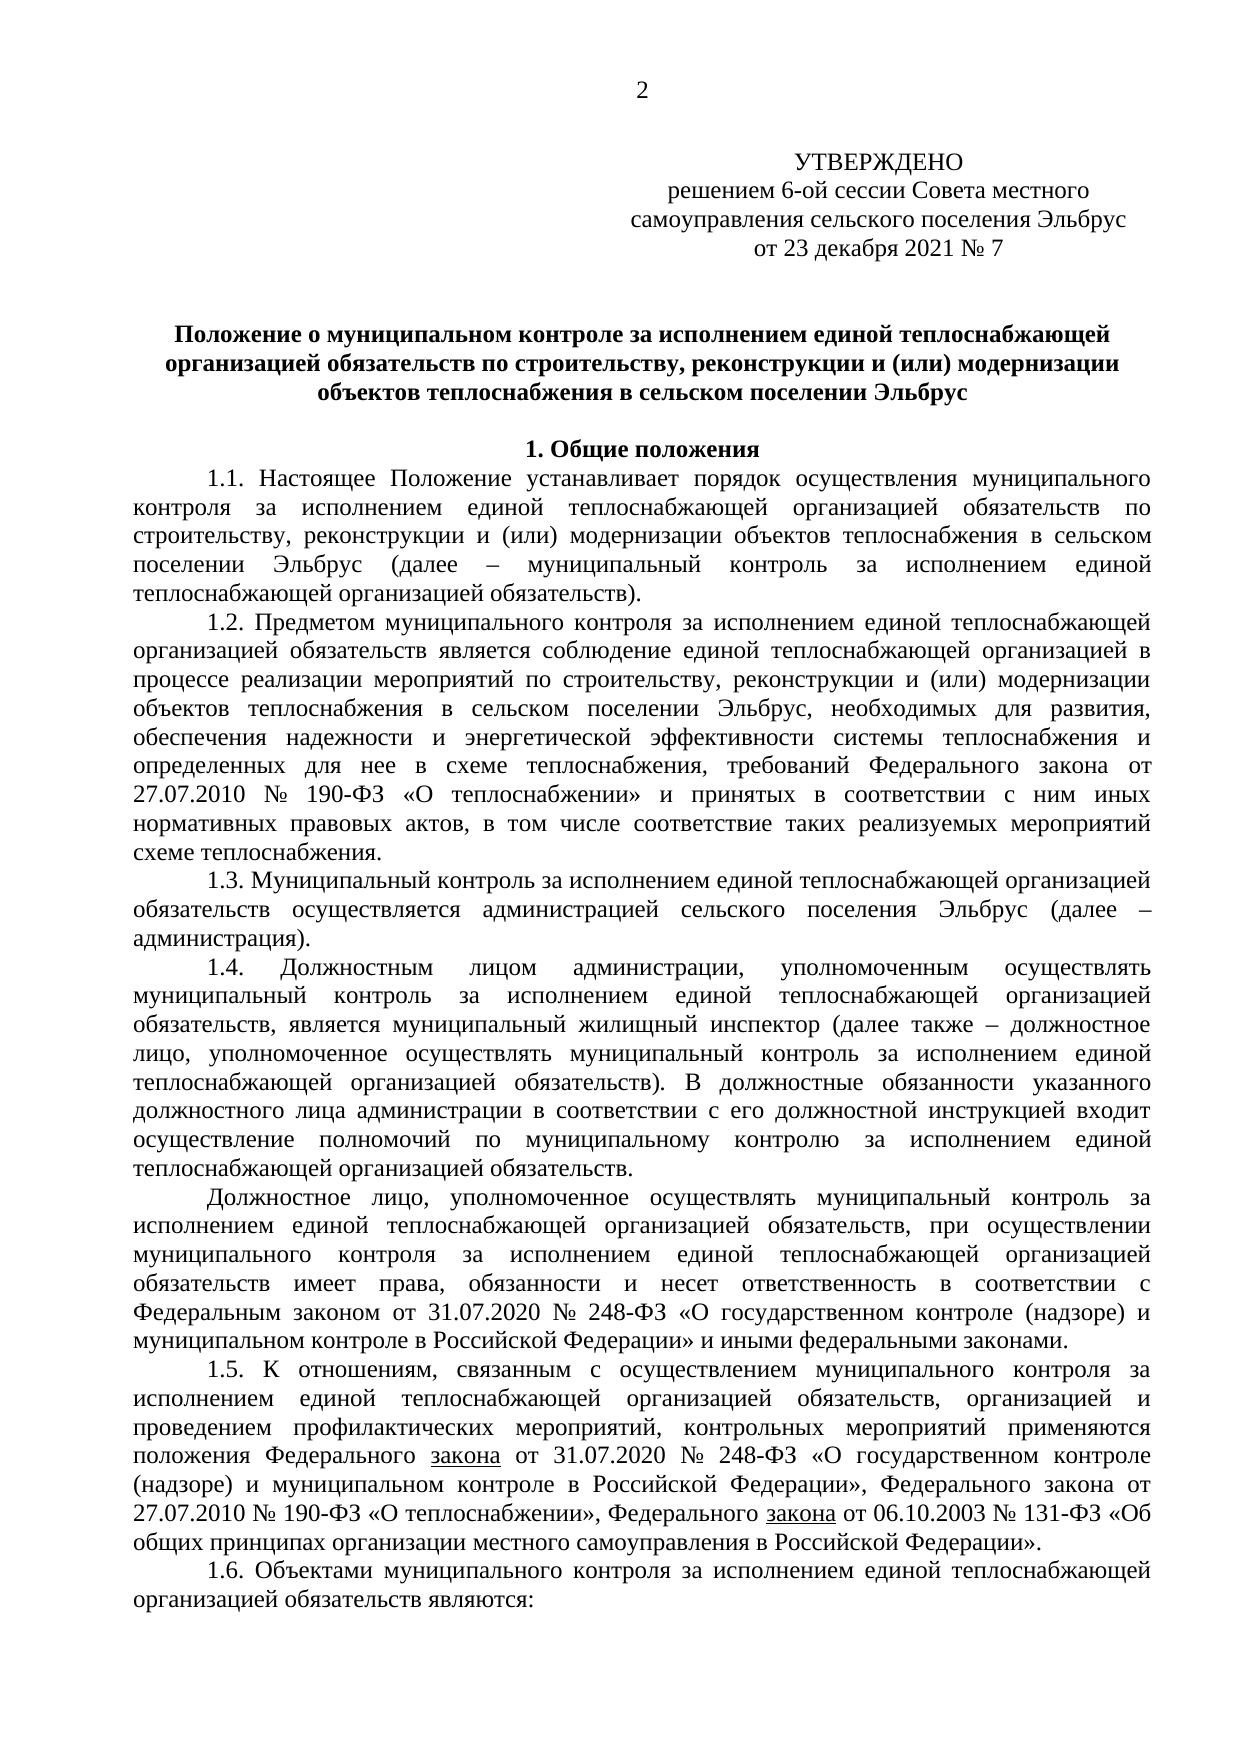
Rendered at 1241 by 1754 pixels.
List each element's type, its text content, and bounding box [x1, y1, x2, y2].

text 1.3. Муниципальный контроль за исполнением единой теплоснабжающей организацией обязательств осуществляется администрацией сельского поселения Эльбрус (далее – администрация). [133, 866, 1152, 952]
text 1.1. Настоящее Положение устанавливает порядок осуществления муниципального контроля за исполнением единой теплоснабжающей организацией обязательств по строительству, реконструкции и (или) модернизации объектов теплоснабжения в сельском поселении Эльбрус (далее – муниципальный контроль за исполнением единой теплоснабжающей организацией обязательств). [133, 463, 1152, 607]
text 1. Общие положения [133, 434, 1152, 463]
text решением 6-ой сессии Совета местного самоуправления сельского поселения Эльбрус [605, 176, 1152, 233]
text УТВЕРЖДЕНО [605, 147, 1152, 176]
text 1.5. К отношениям, связанным с осуществлением муниципального контроля за исполнением единой теплоснабжающей организацией обязательств, организацией и проведением профилактических мероприятий, контрольных мероприятий применяются положения Федерального закона от 31.07.2020 № 248-ФЗ «О государственном контроле (надзоре) и муниципальном контроле в Российской Федерации», Федерального закона от 27.07.2010 № 190-ФЗ «О теплоснабжении», Федерального закона от 06.10.2003 № 131-ФЗ «Об общих принципах организации местного самоуправления в Российской Федерации». [133, 1354, 1152, 1556]
text 1.2. Предметом муниципального контроля за исполнением единой теплоснабжающей организацией обязательств является соблюдение единой теплоснабжающей организацией в процессе реализации мероприятий по строительству, реконструкции и (или) модернизации объектов теплоснабжения в сельском поселении Эльбрус, необходимых для развития, обеспечения надежности и энергетической эффективности системы теплоснабжения и определенных для нее в схеме теплоснабжения, требований Федерального закона от 27.07.2010 № 190-ФЗ «О теплоснабжении» и принятых в соответствии с ним иных нормативных правовых актов, в том числе соответствие таких реализуемых мероприятий схеме теплоснабжения. [133, 607, 1152, 866]
text 1.6. Объектами муниципального контроля за исполнением единой теплоснабжающей организацией обязательств являются: [133, 1556, 1152, 1613]
text Положение о муниципальном контроле за исполнением единой теплоснабжающей организацией обязательств по строительству, реконструкции и (или) модернизации объектов теплоснабжения в сельском поселении Эльбрус [133, 319, 1152, 406]
text от 23 декабря 2021 № 7 [605, 233, 1152, 262]
text Должностное лицо, уполномоченное осуществлять муниципальный контроль за исполнением единой теплоснабжающей организацией обязательств, при осуществлении муниципального контроля за исполнением единой теплоснабжающей организацией обязательств имеет права, обязанности и несет ответственность в соответствии с Федеральным законом от 31.07.2020 № 248-ФЗ «О государственном контроле (надзоре) и муниципальном контроле в Российской Федерации» и иными федеральными законами. [133, 1182, 1152, 1354]
text 1.4. Должностным лицом администрации, уполномоченным осуществлять муниципальный контроль за исполнением единой теплоснабжающей организацией обязательств, является муниципальный жилищный инспектор (далее также – должностное лицо, уполномоченное осуществлять муниципальный контроль за исполнением единой теплоснабжающей организацией обязательств). В должностные обязанности указанного должностного лица администрации в соответствии с его должностной инструкцией входит осуществление полномочий по муниципальному контролю за исполнением единой теплоснабжающей организацией обязательств. [133, 952, 1152, 1182]
